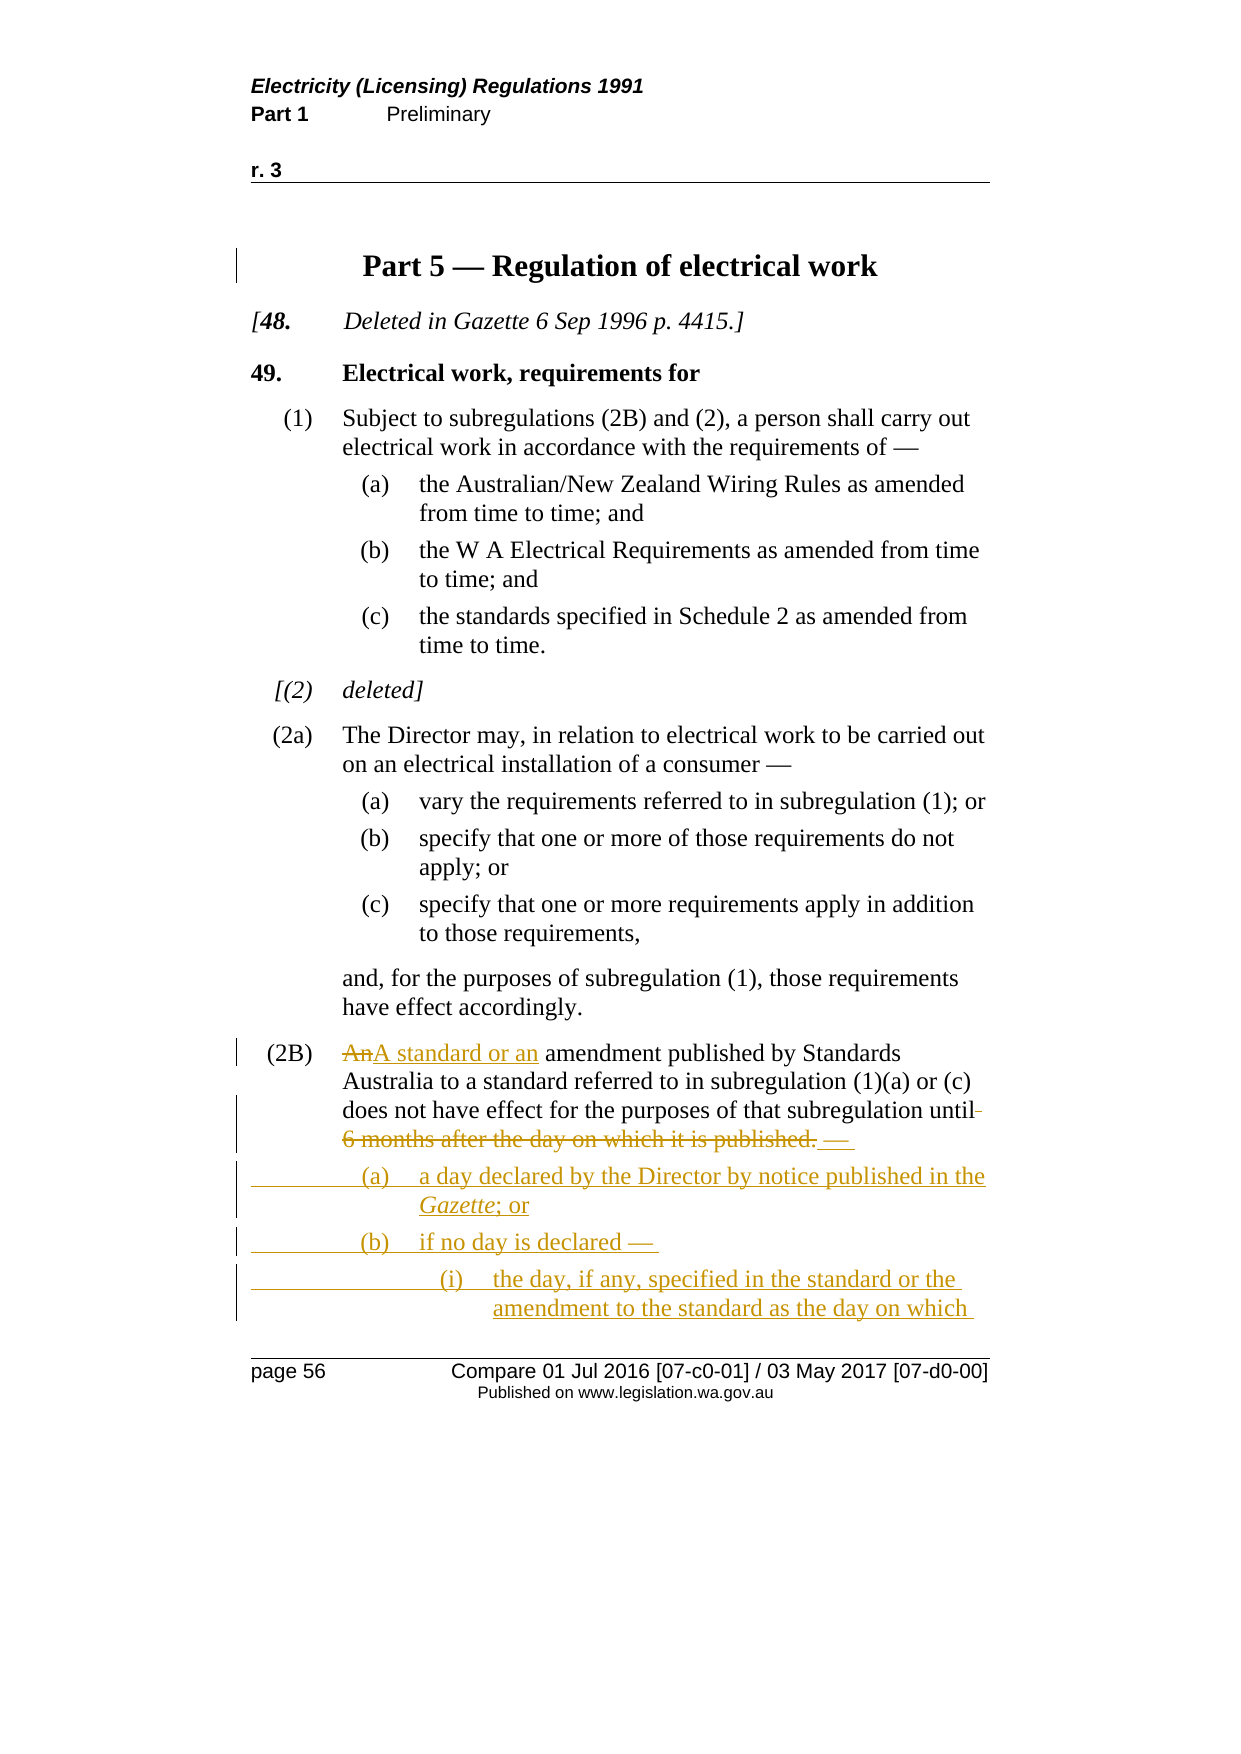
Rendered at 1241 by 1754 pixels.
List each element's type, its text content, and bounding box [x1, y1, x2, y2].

text [48. Deleted in Gazette 6 Sep 1996 p. 4415.] [251, 306, 990, 335]
text (a) the Australian/New Zealand Wiring Rules as amended from time to time; and [251, 469, 990, 527]
text (c) specify that one or more requirements apply in addition to those requirements, [251, 889, 990, 947]
text (c) the standards specified in Schedule 2 as amended from time to time. [251, 601, 990, 658]
subtitle 49. Electrical work, requirements for [251, 358, 990, 387]
text (2a) The Director may, in relation to electrical work to be carried out on an electrical installation of a consumer — [251, 721, 990, 778]
subtitle Part 5 — Regulation of electrical work [251, 247, 990, 283]
text (2B) amendment published by Standards Australia to a standard referred to in subregulation (1)(a) or (c) does not have effect for the purposes of that subregulation until [251, 1038, 990, 1153]
text (a) vary the requirements referred to in subregulation (1); or [251, 786, 990, 815]
text (b) specify that one or more of those requirements do not apply; or [251, 823, 990, 881]
text and, for the purposes of subregulation (1), those requirements have effect accordingly. [251, 963, 990, 1021]
text (b) the W A Electrical Requirements as amended from time to time; and [251, 535, 990, 593]
text (1) Subject to subregulations (2B) and (2), a person shall carry out electrical work in accordance with the requirements of — [251, 403, 990, 461]
text [(2) deleted] [251, 675, 990, 704]
